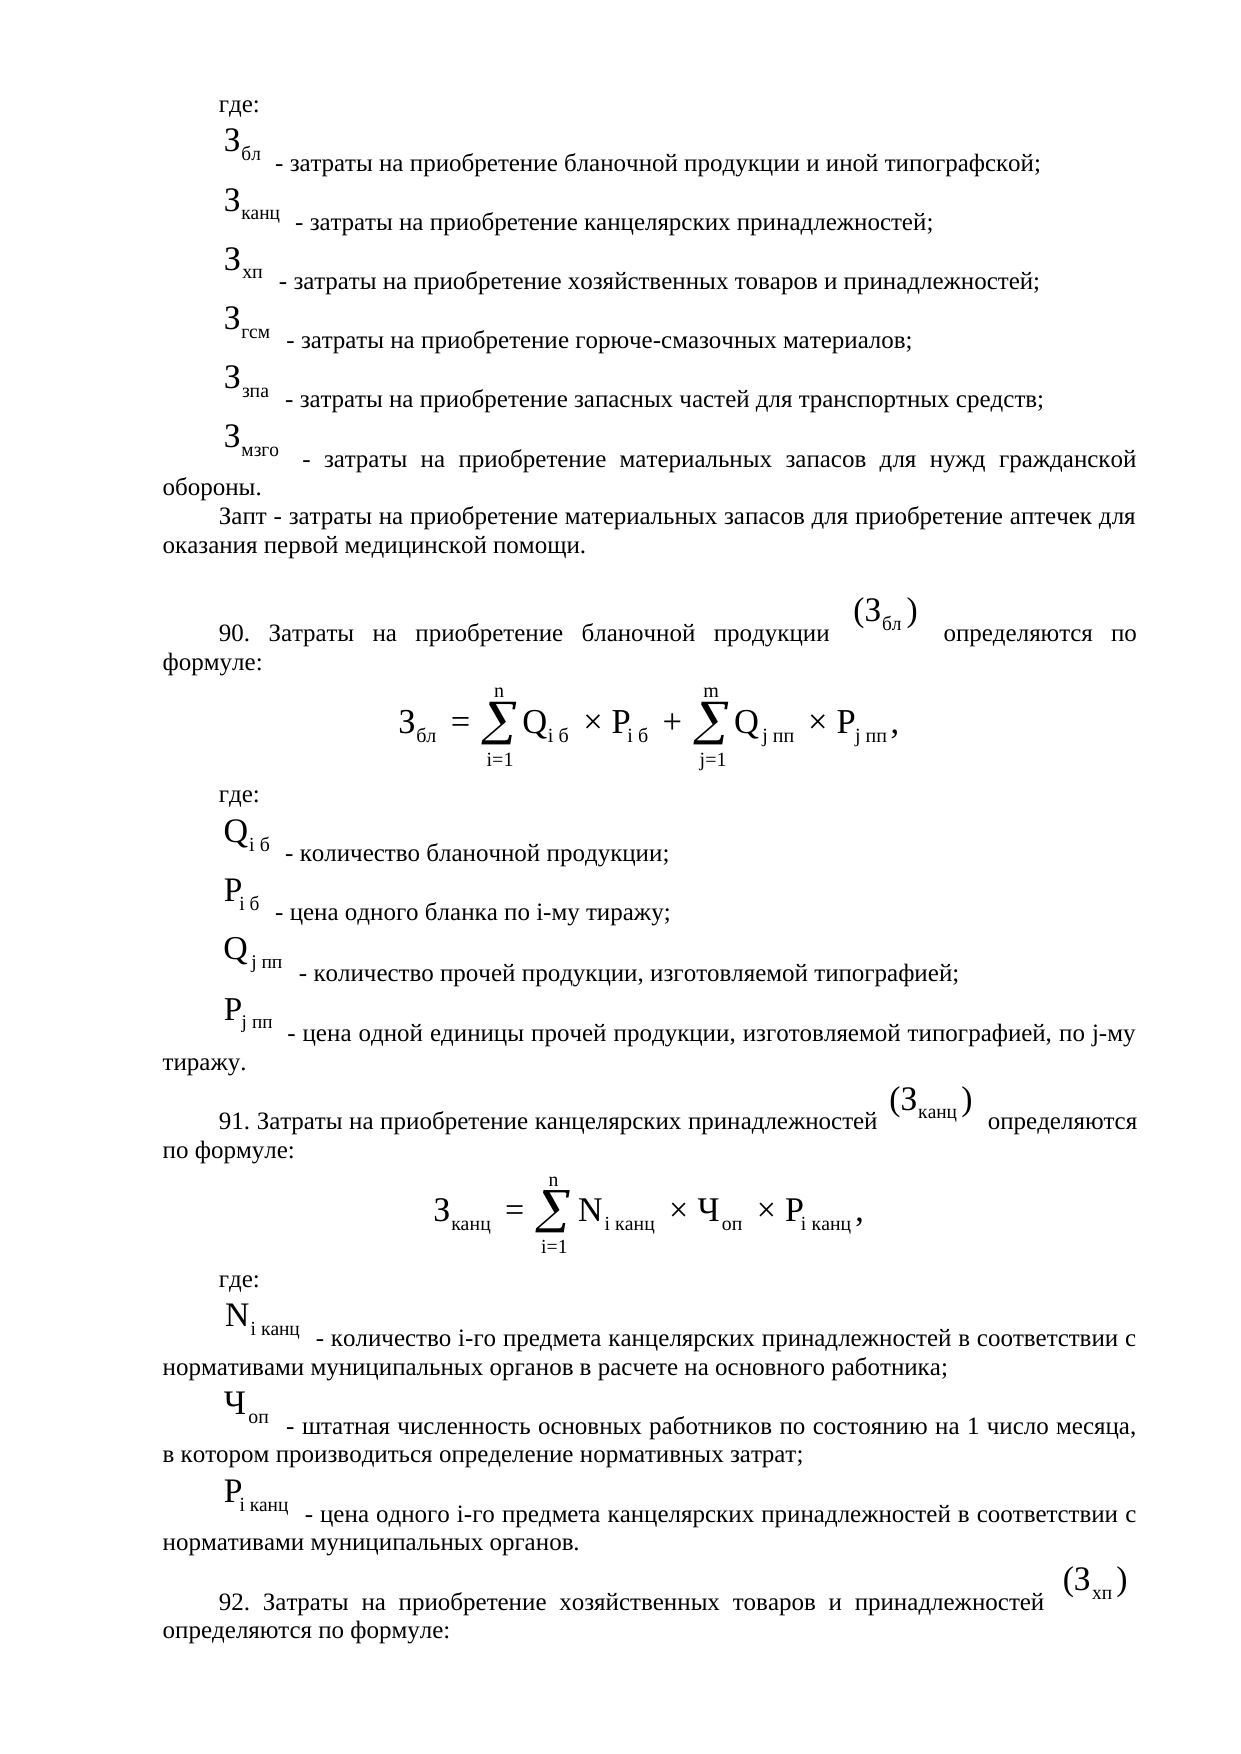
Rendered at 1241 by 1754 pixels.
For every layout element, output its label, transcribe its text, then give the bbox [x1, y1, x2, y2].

text где: [162, 89, 1137, 117]
text - затраты на приобретение горюче-смазочных материалов; [162, 295, 1137, 354]
text 91. Затраты на приобретение канцелярских принадлежностей определяются по формуле: [162, 1076, 1137, 1164]
text - количество бланочной продукции; [162, 808, 1137, 867]
text - затраты на приобретение запасных частей для транспортных средств; [162, 354, 1137, 413]
text где: [162, 779, 1137, 808]
text - количество прочей продукции, изготовляемой типографией; [162, 926, 1137, 987]
text - затраты на приобретение канцелярских принадлежностей; [162, 177, 1137, 236]
text - затраты на приобретение бланочной продукции и иной типографской; [162, 117, 1137, 177]
text Запт - затраты на приобретение материальных запасов для приобретение аптечек для оказания первой медицинской помощи. [162, 501, 1137, 559]
text - штатная численность основных работников по состоянию на 1 число месяца, в котором производиться определение нормативных затрат; [162, 1380, 1137, 1468]
text - затраты на приобретение материальных запасов для нужд гражданской обороны. [162, 413, 1137, 501]
text 92. Затраты на приобретение хозяйственных товаров и принадлежностей определяются по формуле: [162, 1556, 1137, 1644]
text - затраты на приобретение хозяйственных товаров и принадлежностей; [162, 236, 1137, 295]
text - цена одной единицы прочей продукции, изготовляемой типографией, по j-му тиражу. [162, 987, 1137, 1076]
text - количество i-го предмета канцелярских принадлежностей в соответствии с нормативами муниципальных органов в расчете на основного работника; [162, 1292, 1137, 1380]
text 90. Затраты на приобретение бланочной продукции определяются по формуле: [162, 587, 1137, 675]
text - цена одного i-го предмета канцелярских принадлежностей в соответствии с нормативами муниципальных органов. [162, 1468, 1137, 1556]
text где: [162, 1264, 1137, 1292]
text - цена одного бланка по i-му тиражу; [162, 867, 1137, 926]
